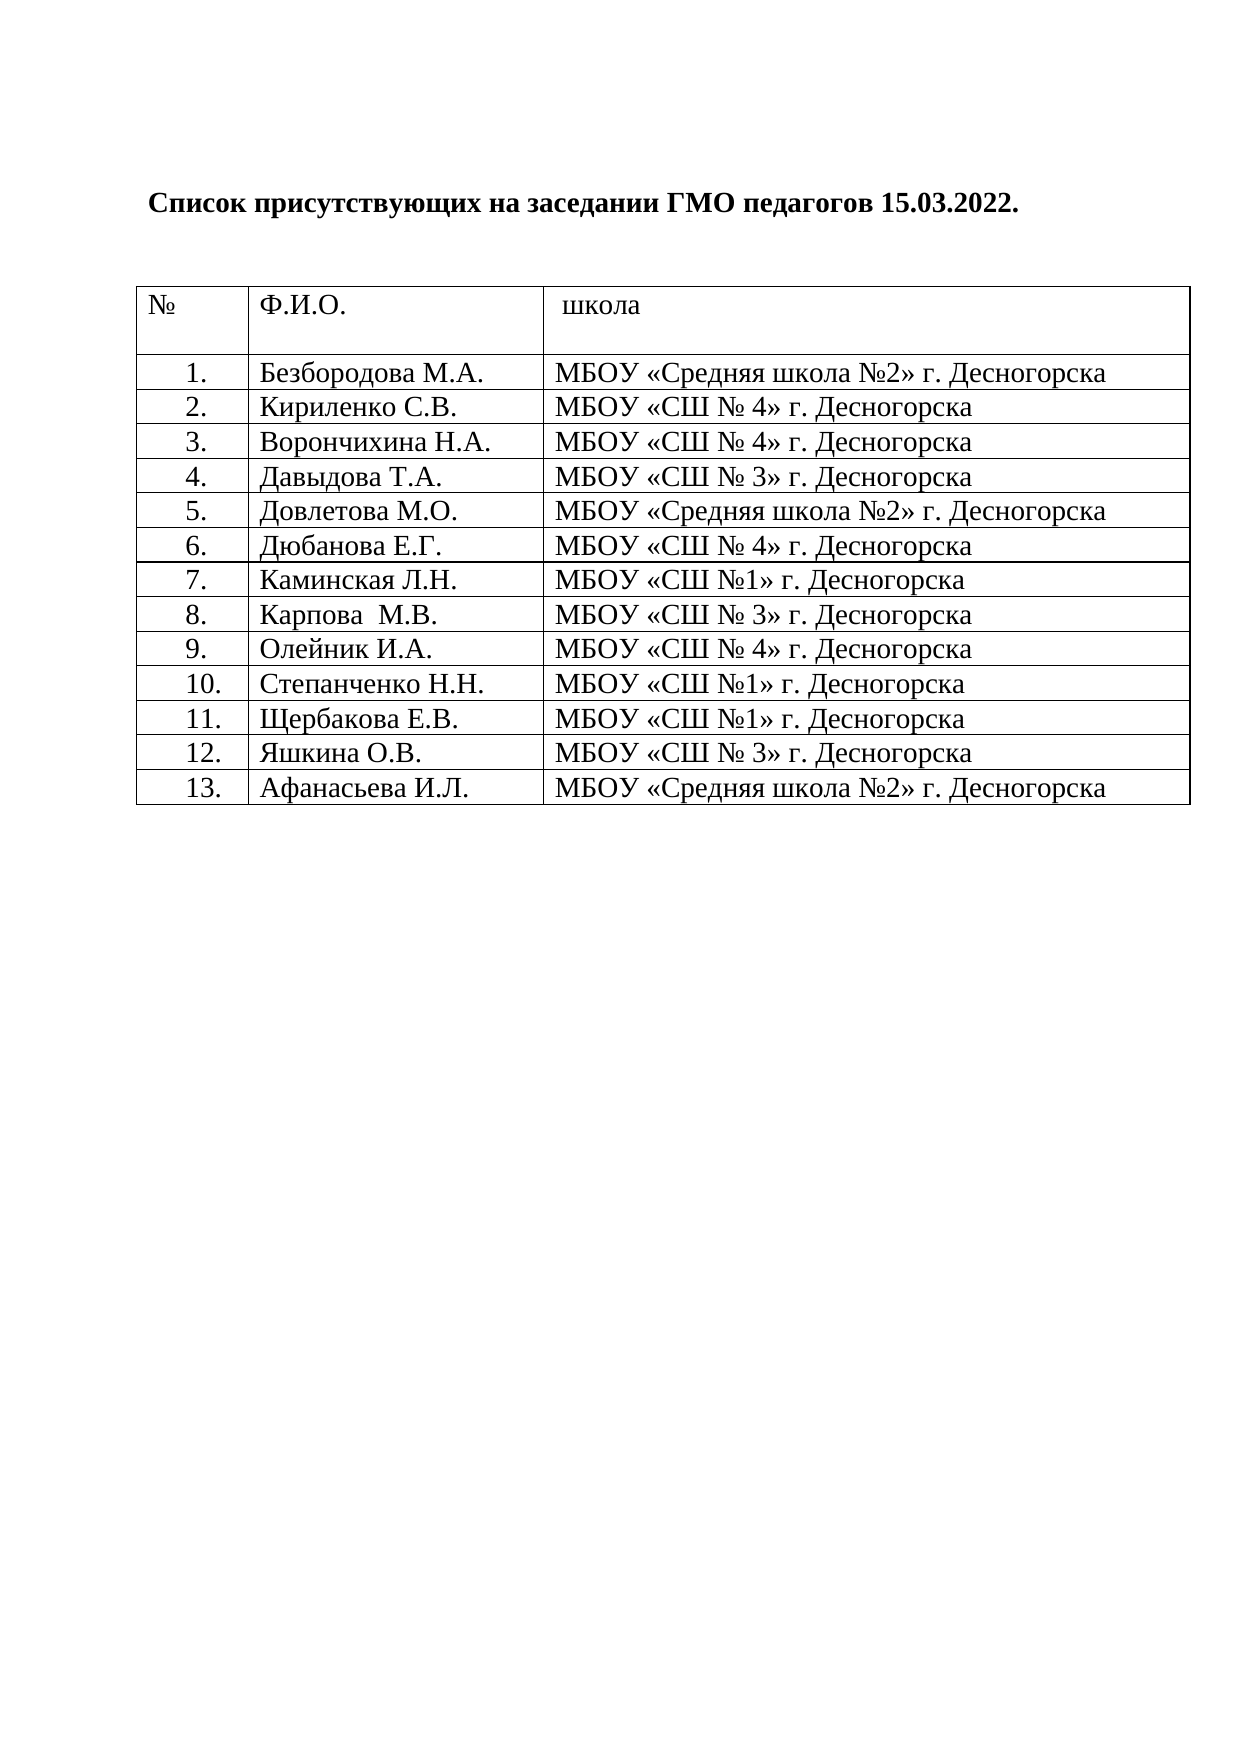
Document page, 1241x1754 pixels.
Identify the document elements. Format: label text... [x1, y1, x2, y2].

table_cell [137, 666, 248, 700]
table_cell МБОУ «СШ № 4» г. Десногорска [544, 390, 1189, 423]
table_cell [137, 424, 248, 458]
table_cell Степанченко Н.Н. [249, 666, 543, 700]
table_header школа [544, 287, 1189, 354]
table_cell МБОУ «СШ № 3» г. Десногорска [544, 735, 1189, 769]
table_cell Ворончихина Н.А. [249, 424, 543, 458]
table_cell Довлетова М.О. [249, 493, 543, 527]
table_cell Яшкина О.В. [249, 735, 543, 769]
table_cell [137, 597, 248, 631]
table_header Ф.И.О. [249, 287, 543, 354]
table_cell МБОУ «СШ № 4» г. Десногорска [544, 424, 1189, 458]
table_cell [137, 632, 248, 665]
table_cell [137, 770, 248, 803]
table_cell [137, 459, 248, 492]
table_cell [137, 355, 248, 388]
table_cell [137, 563, 248, 596]
table_cell МБОУ «СШ № 4» г. Десногорска [544, 632, 1189, 665]
table_cell МБОУ «СШ №1» г. Десногорска [544, 701, 1189, 734]
table_cell Каминская Л.Н. [249, 563, 543, 596]
table_cell Афанасьева И.Л. [249, 770, 543, 803]
text Список присутствующих на заседании ГМО педагогов 15.03.2022. [148, 185, 1181, 219]
table_cell МБОУ «СШ №1» г. Десногорска [544, 666, 1189, 700]
table_cell Щербакова Е.В. [249, 701, 543, 734]
table_cell Безбородова М.А. [249, 355, 543, 388]
table_cell [137, 701, 248, 734]
table_cell МБОУ «СШ № 3» г. Десногорска [544, 597, 1189, 631]
table_cell Дюбанова Е.Г. [249, 528, 543, 561]
table_cell МБОУ «Средняя школа №2» г. Десногорска [544, 355, 1189, 388]
table_header № [137, 287, 248, 354]
table_cell [137, 528, 248, 561]
table_cell МБОУ «СШ № 3» г. Десногорска [544, 459, 1189, 492]
table_cell [137, 390, 248, 423]
table_cell Карпова М.В. [249, 597, 543, 631]
table_cell МБОУ «СШ №1» г. Десногорска [544, 563, 1189, 596]
table_cell [137, 493, 248, 527]
table_cell Давыдова Т.А. [249, 459, 543, 492]
table_cell Кириленко С.В. [249, 390, 543, 423]
table_cell МБОУ «Средняя школа №2» г. Десногорска [544, 493, 1189, 527]
table_cell [137, 735, 248, 769]
table_cell Олейник И.А. [249, 632, 543, 665]
table_cell МБОУ «СШ № 4» г. Десногорска [544, 528, 1189, 561]
table_cell МБОУ «Средняя школа №2» г. Десногорска [544, 770, 1189, 803]
